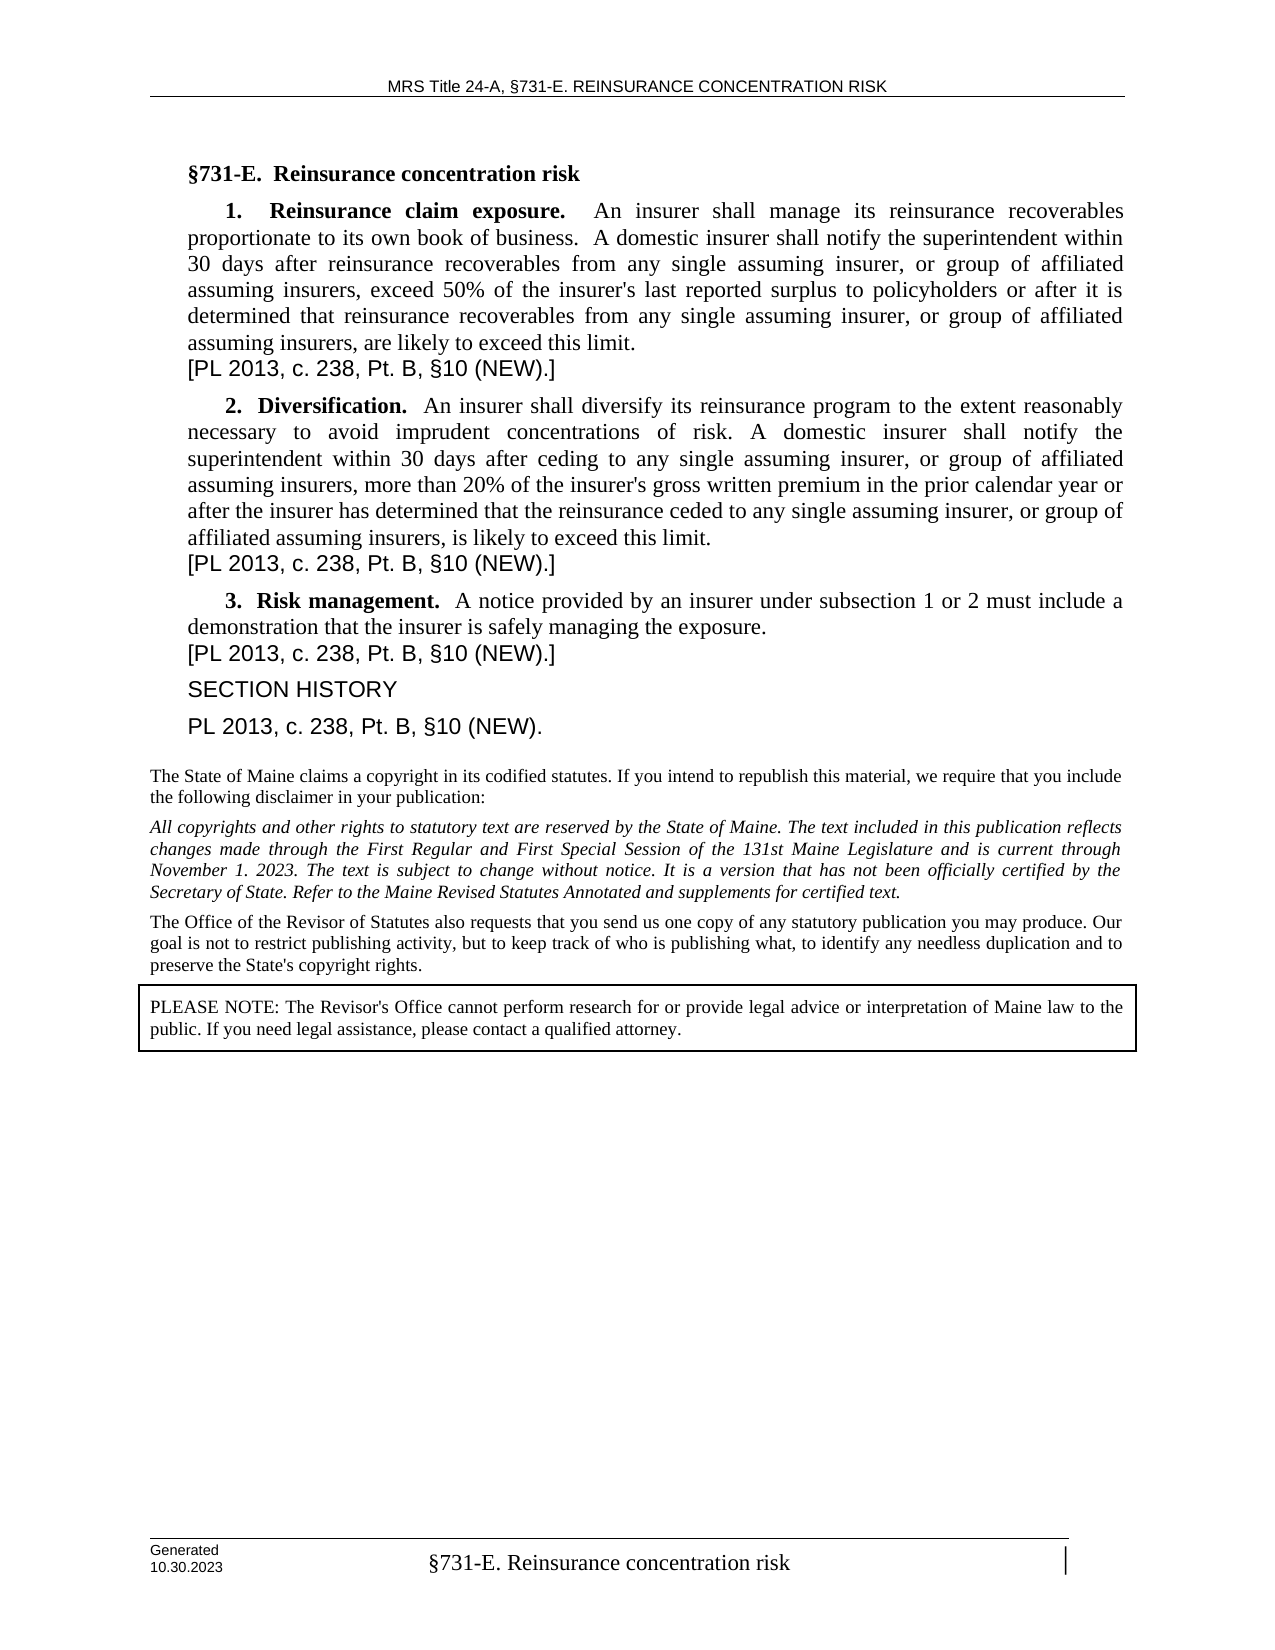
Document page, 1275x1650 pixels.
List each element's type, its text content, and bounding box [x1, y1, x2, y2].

text PLEASE NOTE: The Revisor's Office cannot perform research for or provide legal advice or interpretation of Maine law to the public. If you need legal assistance, please contact a qualified attorney. [140, 986, 1135, 1050]
text All copyrights and other rights to statutory text are reserved by the State of Maine. The text included in this publication reflects changes made through the First Regular and First Special Session of the 131st Maine Legislature and is current through November 1. 2023 . The text is subject to change without notice. It is a version that has not been officially certified by the Secretary of State. Refer to the Maine Revised Statutes Annotated and supplements for certified text. [150, 816, 1125, 902]
text §731-E. Reinsurance concentration risk [187, 160, 1125, 187]
text SECTION HISTORY [187, 676, 1125, 703]
text 2. Diversification. An insurer shall diversify its reinsurance program to the extent reasonably necessary to avoid imprudent concentrations of risk. A domestic insurer shall notify the superintendent within 30 days after ceding to any single assuming insurer, or group of affiliated assuming insurers, more than 20% of the insurer's gross written premium in the prior calendar year or after the insurer has determined that the reinsurance ceded to any single assuming insurer, or group of affiliated assuming insurers, is likely to exceed this limit. [187, 392, 1125, 550]
text PL 2013, c. 238, Pt. B, §10 (NEW). [187, 713, 1125, 739]
text [PL 2013, c. 238, Pt. B, §10 (NEW).] [187, 550, 1125, 577]
text 1. Reinsurance claim exposure. An insurer shall manage its reinsurance recoverables proportionate to its own book of business. A domestic insurer shall notify the superintendent within 30 days after reinsurance recoverables from any single assuming insurer, or group of affiliated assuming insurers, exceed 50% of the insurer's last reported surplus to policyholders or after it is determined that reinsurance recoverables from any single assuming insurer, or group of affiliated assuming insurers, are likely to exceed this limit. [187, 197, 1125, 355]
text 3. Risk management. A notice provided by an insurer under subsection 1 or 2 must include a demonstration that the insurer is safely managing the exposure. [187, 587, 1125, 640]
text [PL 2013, c. 238, Pt. B, §10 (NEW).] [187, 355, 1125, 382]
text [PL 2013, c. 238, Pt. B, §10 (NEW).] [187, 640, 1125, 666]
text The State of Maine claims a copyright in its codified statutes. If you intend to republish this material, we require that you include the following disclaimer in your publication: [150, 764, 1125, 808]
text The Office of the Revisor of Statutes also requests that you send us one copy of any statutory publication you may produce. Our goal is not to restrict publishing activity, but to keep track of who is publishing what, to identify any needless duplication and to preserve the State's copyright rights. [150, 911, 1125, 975]
